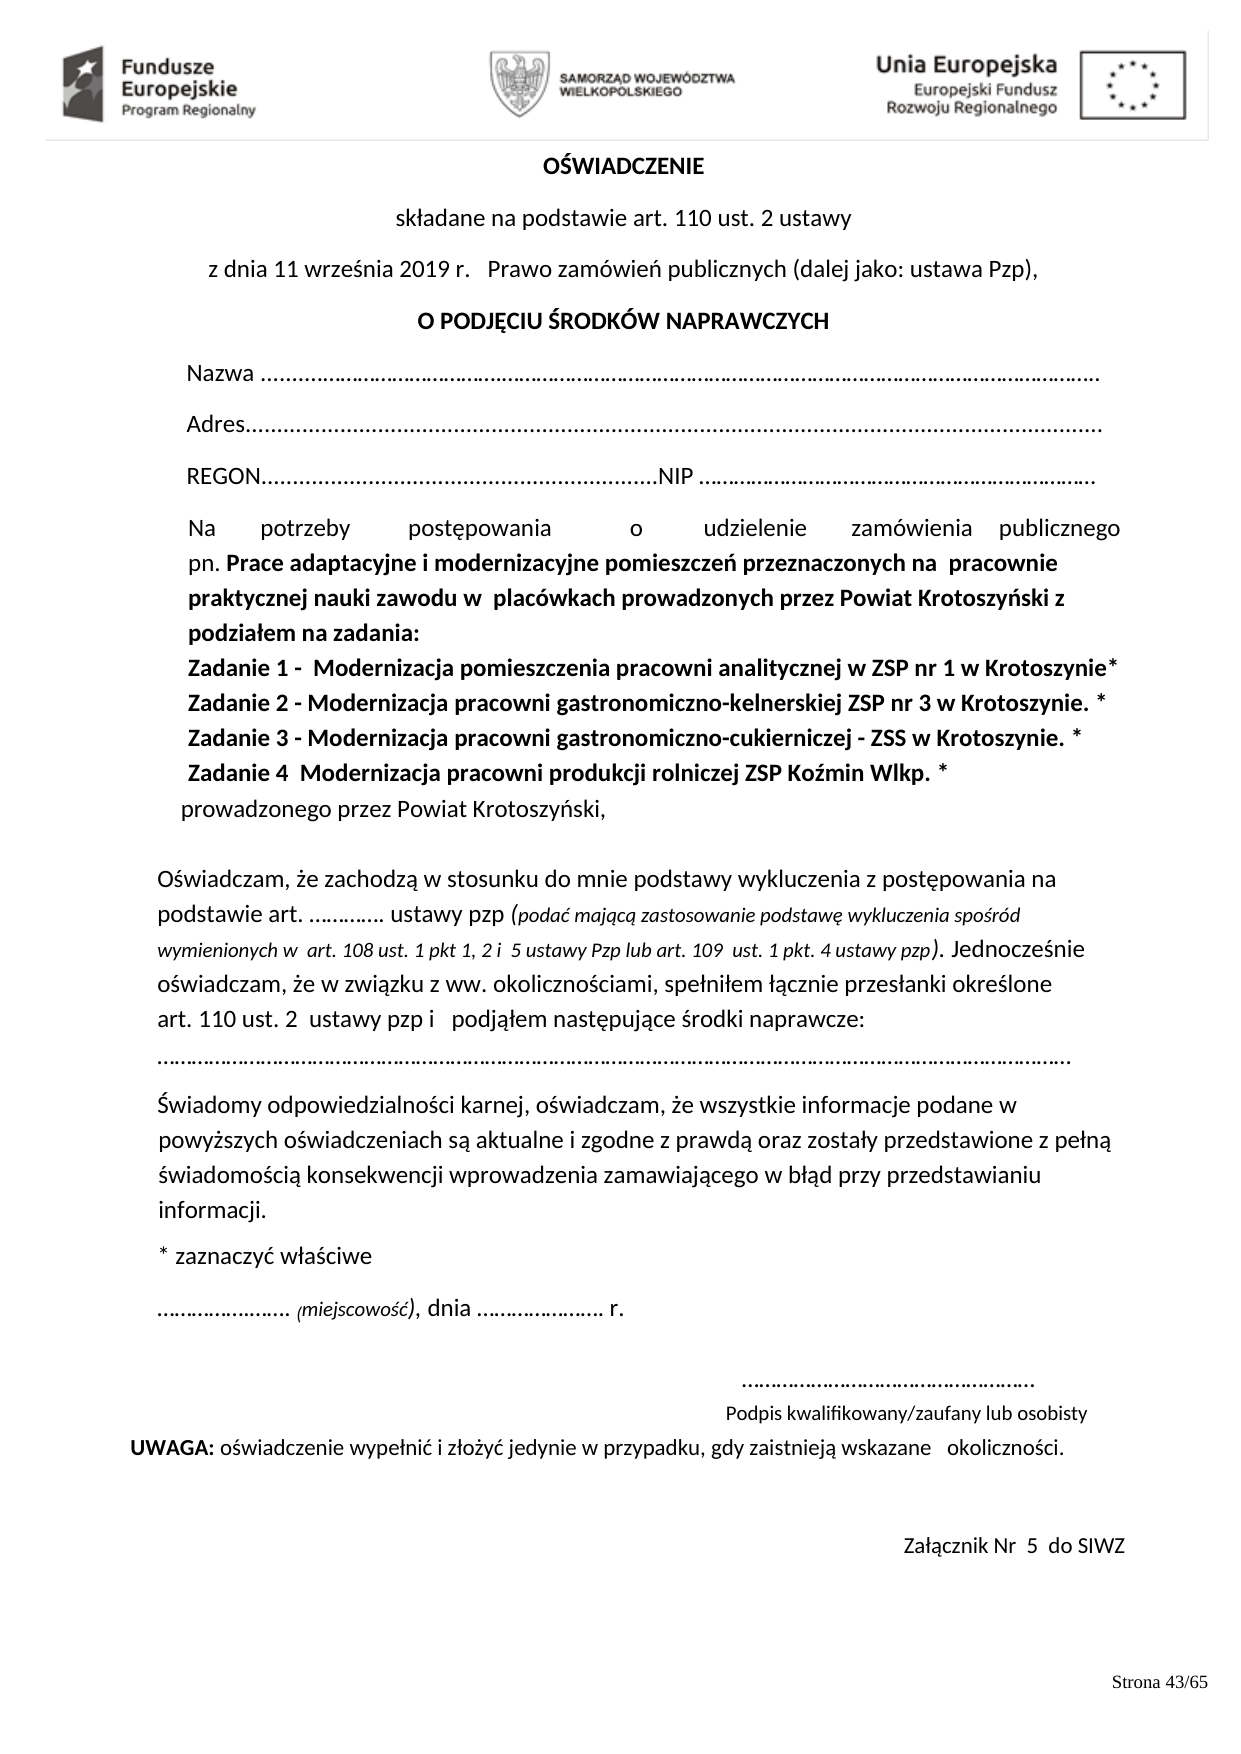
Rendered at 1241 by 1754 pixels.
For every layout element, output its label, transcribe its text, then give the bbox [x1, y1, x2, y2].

text składane na podstawie art. 110 ust. 2 ustawy [119, 202, 1128, 232]
text OŚWIADCZENIE [119, 150, 1128, 181]
text REGON...............................................................NIP …………………………………………………………… [119, 460, 1128, 491]
text …………….……. (miejscowość), dnia …………………. r. [113, 1285, 1122, 1324]
text UWAGA: oświadczenie wypełnić i złożyć jedynie w przypadku, gdy zaistnieją wskazane okoliczności. [130, 1433, 1122, 1461]
list Zadanie 2 - Modernizacja pracowni gastronomiczno-kelnerskiej ZSP nr 3 w Krotoszynie. * [188, 687, 1132, 717]
text …………………………………………… [112, 1363, 1128, 1393]
text Nazwa ..........………………………….………………………………………………………………………………………….. [119, 357, 1128, 387]
list Na potrzeby postępowania o udzielenie zamówienia publicznego pn. Prace adaptacyjne i modernizacyjne pomieszczeń przeznaczonych na pracownie praktycznej nauki zawodu w placówkach prowadzonych przez Powiat Krotoszyński z podziałem na zadania: [188, 512, 1132, 647]
text O PODJĘCIU ŚRODKÓW NAPRAWCZYCH [119, 305, 1128, 336]
list Zadanie 4 Modernizacja pracowni produkcji rolniczej ZSP Koźmin Wlkp. * [188, 757, 1132, 787]
text z dnia 11 września 2019 r. Prawo zamówień publicznych (dalej jako: ustawa Pzp), [119, 253, 1128, 284]
list Zadanie 1 - Modernizacja pomieszczenia pracowni analitycznej w ZSP nr 1 w Krotoszynie* [188, 652, 1132, 682]
text prowadzonego przez Powiat Krotoszyński, [112, 793, 1128, 824]
picture [45, 31, 1210, 142]
text Podpis kwalifikowany/zaufany lub osobisty [482, 1400, 1125, 1425]
text …………………………………………………………………………………………………………………………………………… [157, 1040, 1122, 1071]
text Adres........................................................................................................................................ [119, 408, 1128, 439]
text * zaznaczyć właściwe [157, 1240, 1128, 1270]
text Świadomy odpowiedzialności karnej, oświadczam, że wszystkie informacje podane w powyższych oświadczeniach są aktualne i zgodne z prawdą oraz zostały przedstawione z pełną świadomością konsekwencji wprowadzenia zamawiającego w błąd przy przedstawianiu informacji. [157, 1089, 1128, 1225]
list Zadanie 3 - Modernizacja pracowni gastronomiczno-cukierniczej - ZSS w Krotoszynie. * [188, 722, 1132, 752]
text Załącznik Nr 5 do SIWZ [143, 1531, 1128, 1559]
text Oświadczam, że zachodzą w stosunku do mnie podstawy wykluczenia z postępowania na podstawie art. …………. ustawy pzp (podać mającą zastosowanie podstawę wykluczenia spośród wymienionych w art. 108 ust. 1 pkt 1, 2 i 5 ustawy Pzp lub art. 109 ust. 1 pkt. 4 ustawy pzp). Jednocześnie oświadczam, że w związku z ww. okolicznościami, spełniłem łącznie przesłanki określone art. 110 ust. 2 ustawy pzp i podjąłem następujące środki naprawcze: [157, 863, 1109, 1034]
